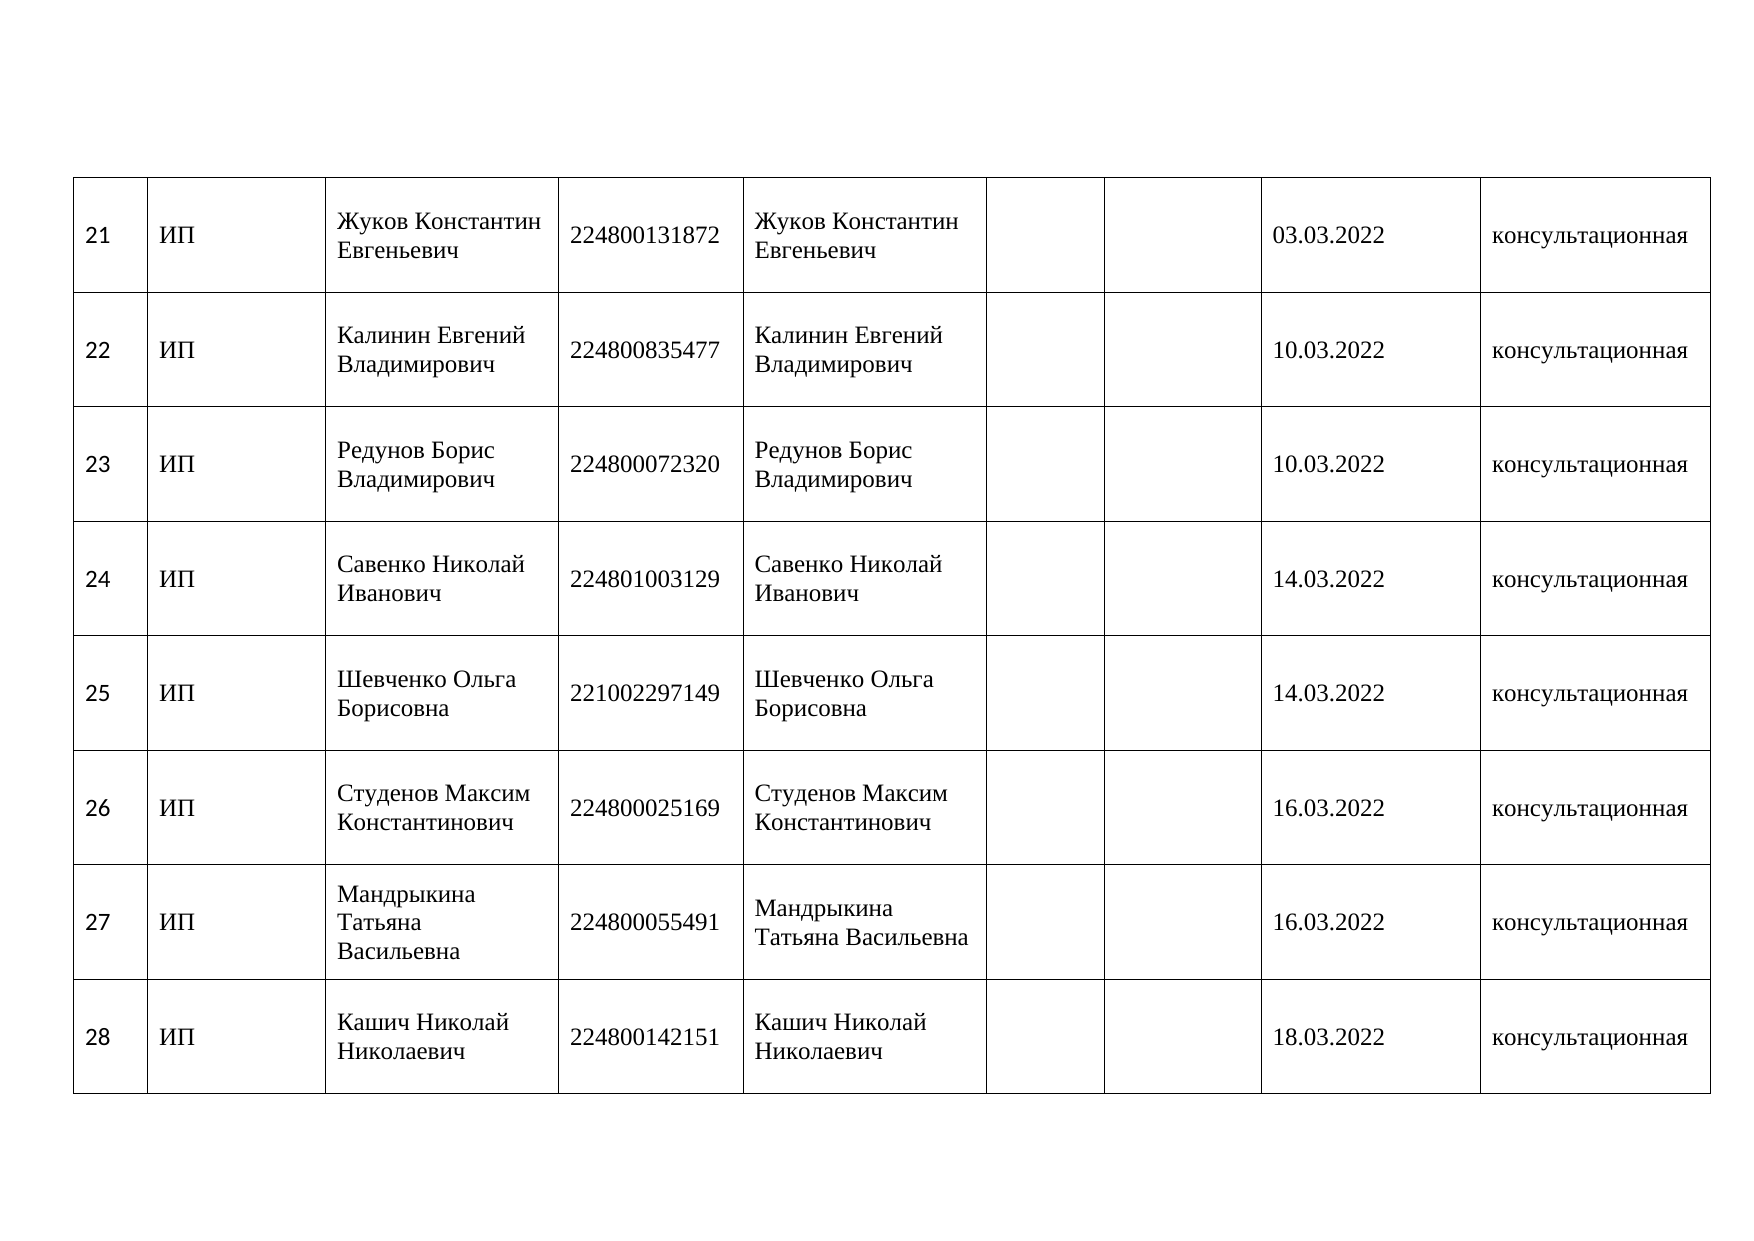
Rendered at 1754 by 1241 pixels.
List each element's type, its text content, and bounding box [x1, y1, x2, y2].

table_cell Редунов Борис Владимирович [744, 407, 986, 521]
table_cell 221002297149 [559, 636, 743, 749]
table_cell 10.03.2022 [1262, 293, 1480, 406]
table_cell консультационная [1481, 522, 1710, 635]
table_cell 26 [74, 751, 147, 864]
table_cell Шевченко Ольга Борисовна [326, 636, 558, 749]
table_cell Шевченко Ольга Борисовна [744, 636, 986, 749]
table_cell Калинин Евгений Владимирович [744, 293, 986, 406]
table_cell Мандрыкина Татьяна Васильевна [744, 865, 986, 978]
table_cell 224800072320 [559, 407, 743, 521]
table_cell Редунов Борис Владимирович [326, 407, 558, 521]
table_cell консультационная [1481, 751, 1710, 864]
table_cell 03.03.2022 [1262, 178, 1480, 292]
table_cell [987, 522, 1104, 635]
table_cell [987, 293, 1104, 406]
table_cell 14.03.2022 [1262, 636, 1480, 749]
table_cell Мандрыкина Татьяна Васильевна [326, 865, 558, 978]
table_cell Жуков Константин Евгеньевич [744, 178, 986, 292]
table_cell Студенов Максим Константинович [326, 751, 558, 864]
table_cell [1105, 865, 1261, 978]
table_cell консультационная [1481, 293, 1710, 406]
table_cell 25 [74, 636, 147, 749]
table_cell [987, 865, 1104, 978]
table_cell 224800142151 [559, 980, 743, 1093]
table_cell 10.03.2022 [1262, 407, 1480, 521]
table_cell 18.03.2022 [1262, 980, 1480, 1093]
table_cell 21 [74, 178, 147, 292]
table_cell ИП [148, 407, 325, 521]
table_cell 224800025169 [559, 751, 743, 864]
table_cell 14.03.2022 [1262, 522, 1480, 635]
table_cell Жуков Константин Евгеньевич [326, 178, 558, 292]
table_cell ИП [148, 636, 325, 749]
table_cell Калинин Евгений Владимирович [326, 293, 558, 406]
table_cell консультационная [1481, 636, 1710, 749]
table_cell Савенко Николай Иванович [326, 522, 558, 635]
table_cell ИП [148, 178, 325, 292]
table_cell консультационная [1481, 865, 1710, 978]
table_cell 27 [74, 865, 147, 978]
table_cell консультационная [1481, 407, 1710, 521]
table_cell 28 [74, 980, 147, 1093]
table_cell ИП [148, 980, 325, 1093]
table_cell Студенов Максим Константинович [744, 751, 986, 864]
table_cell [1105, 293, 1261, 406]
table_cell [987, 407, 1104, 521]
table_cell Кашич Николай Николаевич [326, 980, 558, 1093]
table_cell ИП [148, 751, 325, 864]
table_cell 16.03.2022 [1262, 751, 1480, 864]
table_cell [987, 636, 1104, 749]
table_cell 224800835477 [559, 293, 743, 406]
table_cell 224800055491 [559, 865, 743, 978]
table_cell ИП [148, 522, 325, 635]
table_cell [987, 751, 1104, 864]
table_cell консультационная [1481, 178, 1710, 292]
table_cell [1105, 636, 1261, 749]
table_cell Кашич Николай Николаевич [744, 980, 986, 1093]
table_cell консультационная [1481, 980, 1710, 1093]
table_cell 224800131872 [559, 178, 743, 292]
table_cell 24 [74, 522, 147, 635]
table_cell ИП [148, 293, 325, 406]
table_cell Савенко Николай Иванович [744, 522, 986, 635]
table_cell [1105, 751, 1261, 864]
table_cell [1105, 980, 1261, 1093]
table_cell [987, 178, 1104, 292]
table_cell 22 [74, 293, 147, 406]
table_cell 224801003129 [559, 522, 743, 635]
table_cell [1105, 407, 1261, 521]
table_cell [1105, 522, 1261, 635]
table_cell [1105, 178, 1261, 292]
table_cell 16.03.2022 [1262, 865, 1480, 978]
table_cell ИП [148, 865, 325, 978]
table_cell 23 [74, 407, 147, 521]
table_cell [987, 980, 1104, 1093]
